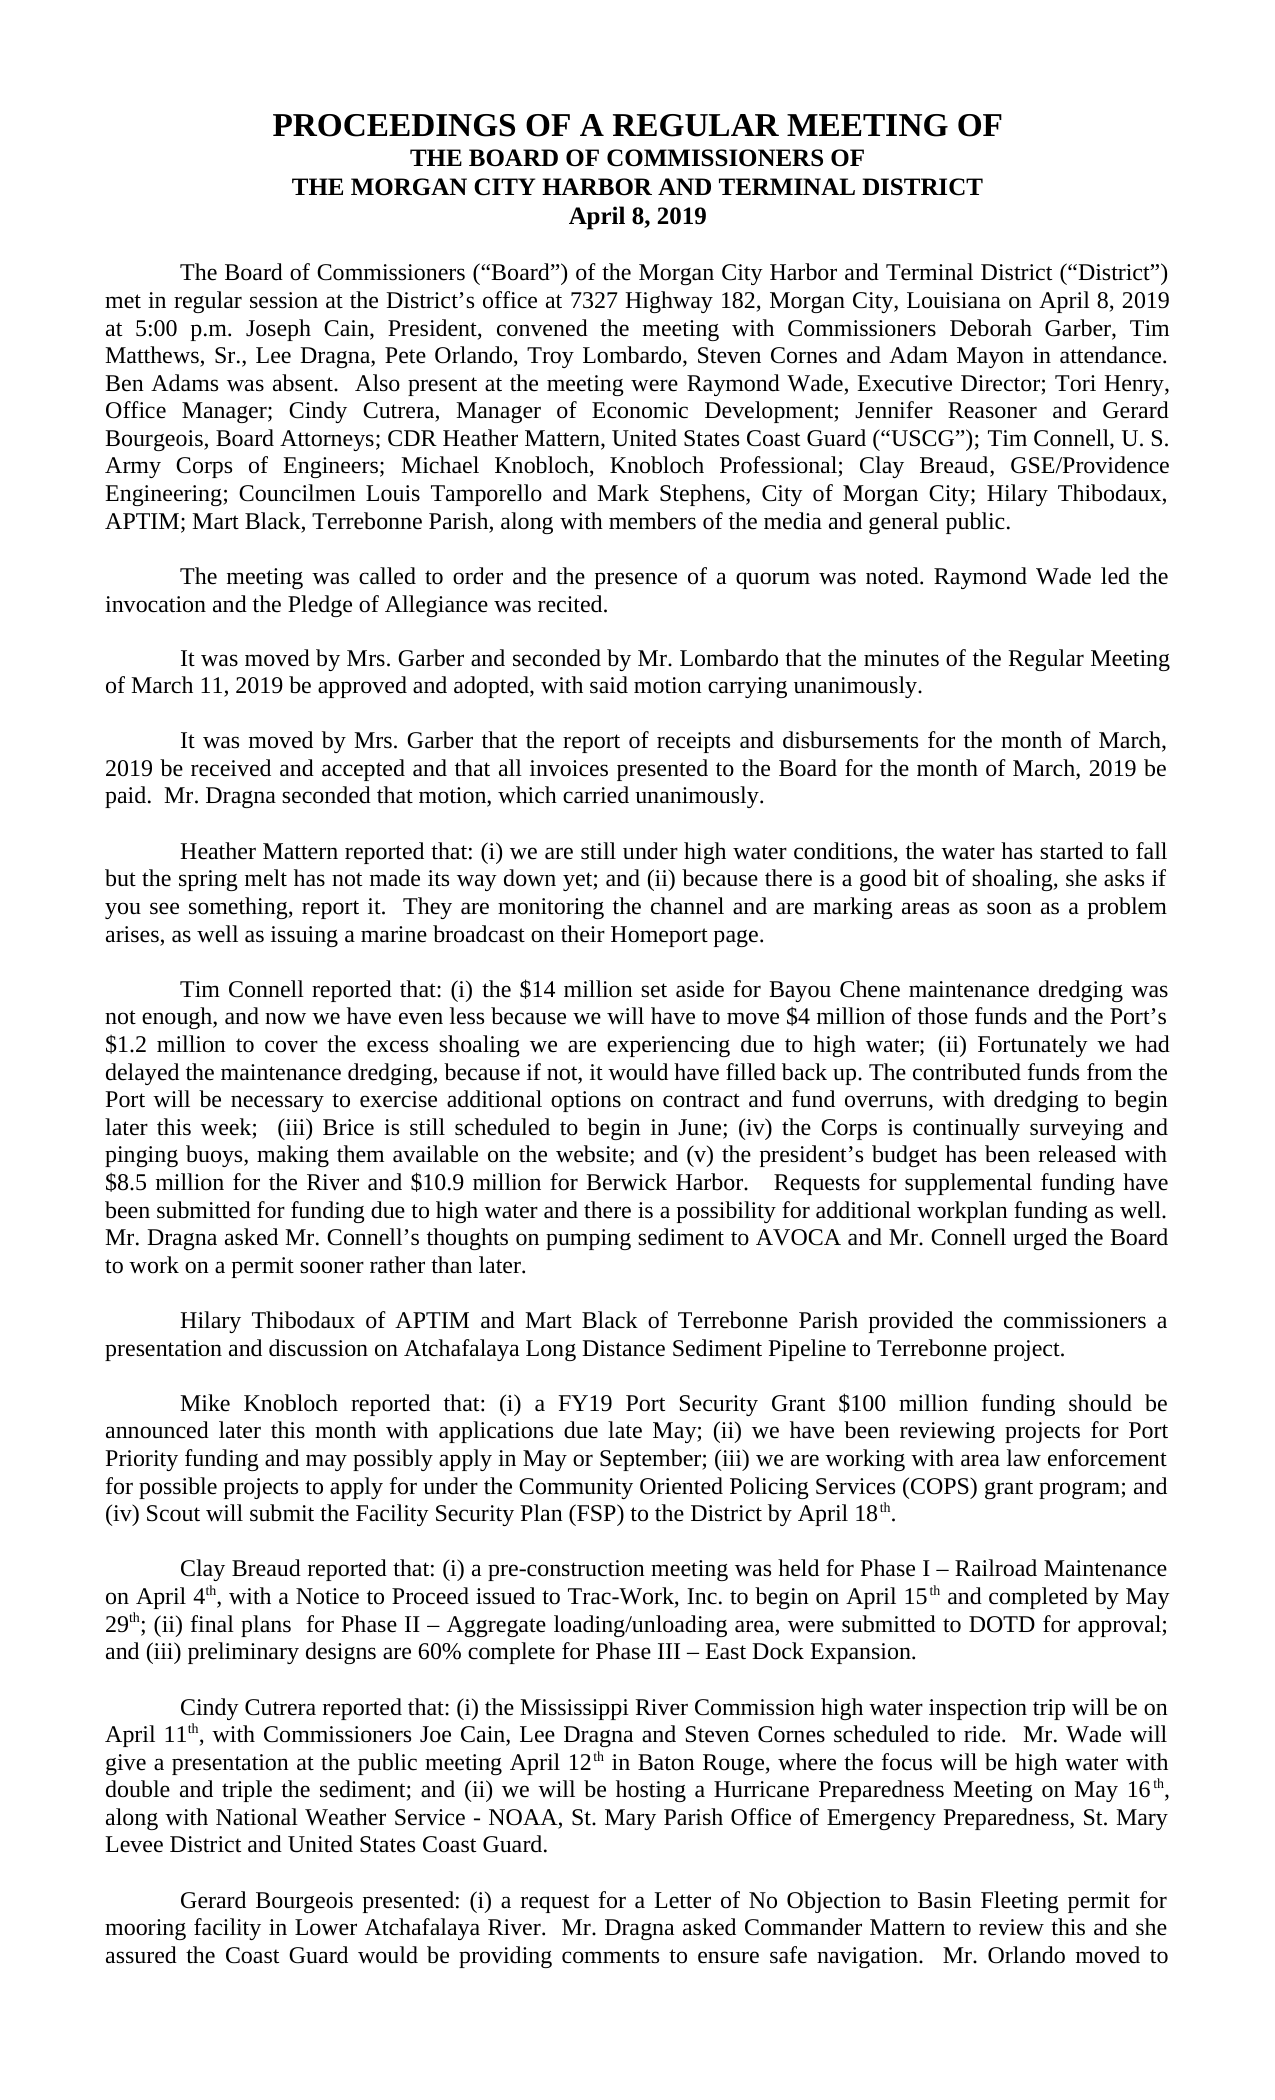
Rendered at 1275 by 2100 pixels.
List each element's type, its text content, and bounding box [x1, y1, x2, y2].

text It was moved by Mrs. Garber and seconded by Mr. Lombardo that the minutes of the Regular Meeting of March 11, 2019 be approved and adopted, with said motion carrying unanimously. [105, 643, 1170, 699]
text April 8, 2019 [105, 201, 1170, 229]
text It was moved by Mrs. Garber that the report of receipts and disbursements for the month of March, 2019 be received and accepted and that all invoices presented to the Board for the month of March, 2019 be paid. Mr. Dragna seconded that motion, which carried unanimously. [105, 726, 1170, 809]
text Tim Connell reported that: (i) the $14 million set aside for Bayou Chene maintenance dredging was not enough, and now we have even less because we will have to move $4 million of those funds and the Port’s $1.2 million to cover the excess shoaling we are experiencing due to high water; (ii) Fortunately we had delayed the maintenance dredging, because if not, it would have filled back up. The contributed funds from the Port will be necessary to exercise additional options on contract and fund overruns, with dredging to begin later this week; (iii) Brice is still scheduled to begin in June; (iv) the Corps is continually surveying and pinging buoys, making them available on the website; and (v) the president’s budget has been released with $8.5 million for the River and $10.9 million for Berwick Harbor. Requests for supplemental funding have been submitted for funding due to high water and there is a possibility for additional workplan funding as well. Mr. Dragna asked Mr. Connell’s thoughts on pumping sediment to AVOCA and Mr. Connell urged the Board to work on a permit sooner rather than later. [105, 975, 1170, 1278]
title PROCEEDINGS OF A REGULAR MEETING OF [105, 105, 1170, 143]
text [105, 1886, 1170, 1968]
text Mike Knobloch reported that: (i) a FY19 Port Security Grant $100 million funding should be announced later this month with applications due late May; (ii) we have been reviewing projects for Port Priority funding and may possibly apply in May or September; (iii) we are working with area law enforcement for possible projects to apply for under the Community Oriented Policing Services (COPS) grant program; and (iv) Scout will submit the Facility Security Plan (FSP) to the District by April 18th. [105, 1389, 1170, 1527]
text The Board of Commissioners (“Board”) of the Morgan City Harbor and Terminal District (“District”) met in regular session at the District’s office at 7327 Highway 182, Morgan City, Louisiana on April 8, 2019 at 5:00 p.m. Joseph Cain, President, convened the meeting with Commissioners Deborah Garber, Tim Matthews, Sr., Lee Dragna, Pete Orlando, Troy Lombardo, Steven Cornes and Adam Mayon in attendance. Ben Adams was absent. Also present at the meeting were Raymond Wade, Executive Director; Tori Henry, Office Manager; Cindy Cutrera, Manager of Economic Development; Jennifer Reasoner and Gerard Bourgeois, Board Attorneys; CDR Heather Mattern, United States Coast Guard (“USCG”); Tim Connell, U. S. Army Corps of Engineers; Michael Knobloch, Knobloch Professional; Clay Breaud, GSE/Providence Engineering; Councilmen Louis Tamporello and Mark Stephens, City of Morgan City; Hilary Thibodaux, APTIM; Mart Black, Terrebonne Parish, along with members of the media and general public. [105, 258, 1170, 534]
text Clay Breaud reported that: (i) a pre-construction meeting was held for Phase I – Railroad Maintenance on April 4th, with a Notice to Proceed issued to Trac-Work, Inc. to begin on April 15th and completed by May 29th; (ii) final plans for Phase II – Aggregate loading/unloading area, were submitted to DOTD for approval; and (iii) preliminary designs are 60% complete for Phase III – East Dock Expansion. [105, 1554, 1170, 1665]
text THE MORGAN CITY HARBOR AND TERMINAL DISTRICT [105, 172, 1170, 201]
text The meeting was called to order and the presence of a quorum was noted. Raymond Wade led the invocation and the Pledge of Allegiance was recited. [105, 562, 1170, 617]
text Heather Mattern reported that: (i) we are still under high water conditions, the water has started to fall but the spring melt has not made its way down yet; and (ii) because there is a good bit of shoaling, she asks if you see something, report it. They are monitoring the channel and are marking areas as soon as a problem arises, as well as issuing a marine broadcast on their Homeport page. [105, 837, 1170, 947]
text Cindy Cutrera reported that: (i) the Mississippi River Commission high water inspection trip will be on April 11th, with Commissioners Joe Cain, Lee Dragna and Steven Cornes scheduled to ride. Mr. Wade will give a presentation at the public meeting April 12th in Baton Rouge, where the focus will be high water with double and triple the sediment; and (ii) we will be hosting a Hurricane Preparedness Meeting on May 16th, along with National Weather Service - NOAA, St. Mary Parish Office of Emergency Preparedness, St. Mary Levee District and United States Coast Guard. [105, 1692, 1170, 1858]
text THE BOARD OF COMMISSIONERS OF [105, 143, 1170, 172]
text Hilary Thibodaux of APTIM and Mart Black of Terrebonne Parish provided the commissioners a presentation and discussion on Atchafalaya Long Distance Sediment Pipeline to Terrebonne project. [105, 1306, 1170, 1361]
